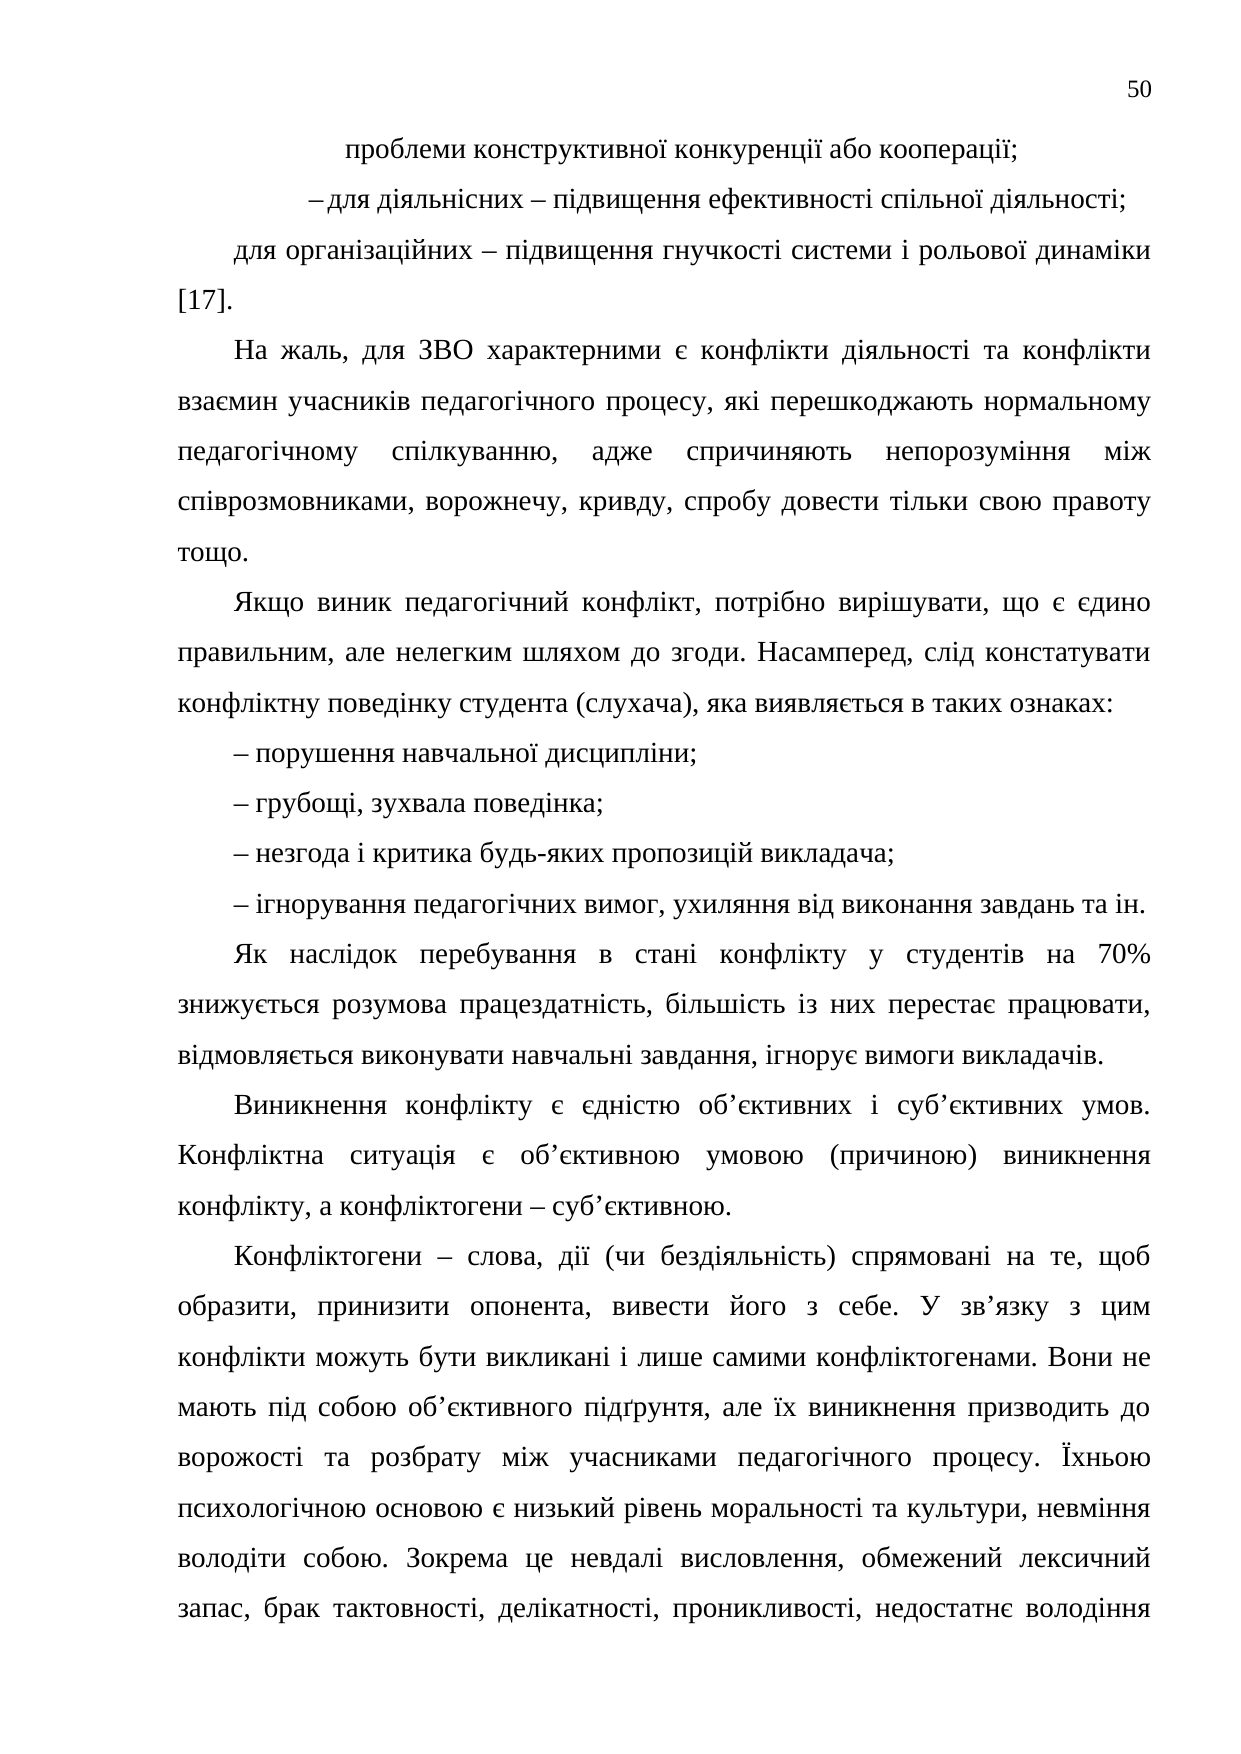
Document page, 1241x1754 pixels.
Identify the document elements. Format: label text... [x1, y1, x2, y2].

list для діяльнісних – підвищення ефективності спільної діяльності; [252, 182, 1152, 215]
text – ігнорування педагогічних вимог, ухиляння від виконання завдань та ін. [177, 886, 1152, 919]
text Виникнення конфлікту є єдністю об’єктивних і суб’єктивних умов. Конфліктна ситуація є об’єктивною умовою (причиною) виникнення конфлікту, а конфліктогени – суб’єктивною. [177, 1087, 1152, 1221]
text Як наслідок перебування в стані конфлікту у студентів на 70% знижується розумова працездатність, більшість із них перестає працювати, відмовляється виконувати навчальні завдання, ігнорує вимоги викладачів. [177, 936, 1152, 1070]
text – незгода і критика будь-яких пропозицій викладача; [177, 836, 1152, 869]
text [177, 1238, 1152, 1624]
text проблеми конструктивної конкуренції або кооперації; [288, 131, 1152, 165]
text – порушення навчальної дисципліни; [177, 735, 1152, 768]
text для організаційних – підвищення гнучкості системи і рольової динаміки [17]. [177, 232, 1152, 316]
text На жаль, для ЗВО характерними є конфлікти діяльності та конфлікти взаємин учасників педагогічного процесу, які перешкоджають нормальному педагогічному спілкуванню, адже спричиняють непорозуміння між співрозмовниками, ворожнечу, кривду, спробу довести тільки свою правоту тощо. [177, 332, 1152, 567]
text Якщо виник педагогічний конфлікт, потрібно вирішувати, що є єдино правильним, але нелегким шляхом до згоди. Насамперед, слід констатувати конфліктну поведінку студента (слухача), яка виявляється в таких ознаках: [177, 584, 1152, 718]
text – грубощі, зухвала поведінка; [177, 785, 1152, 819]
